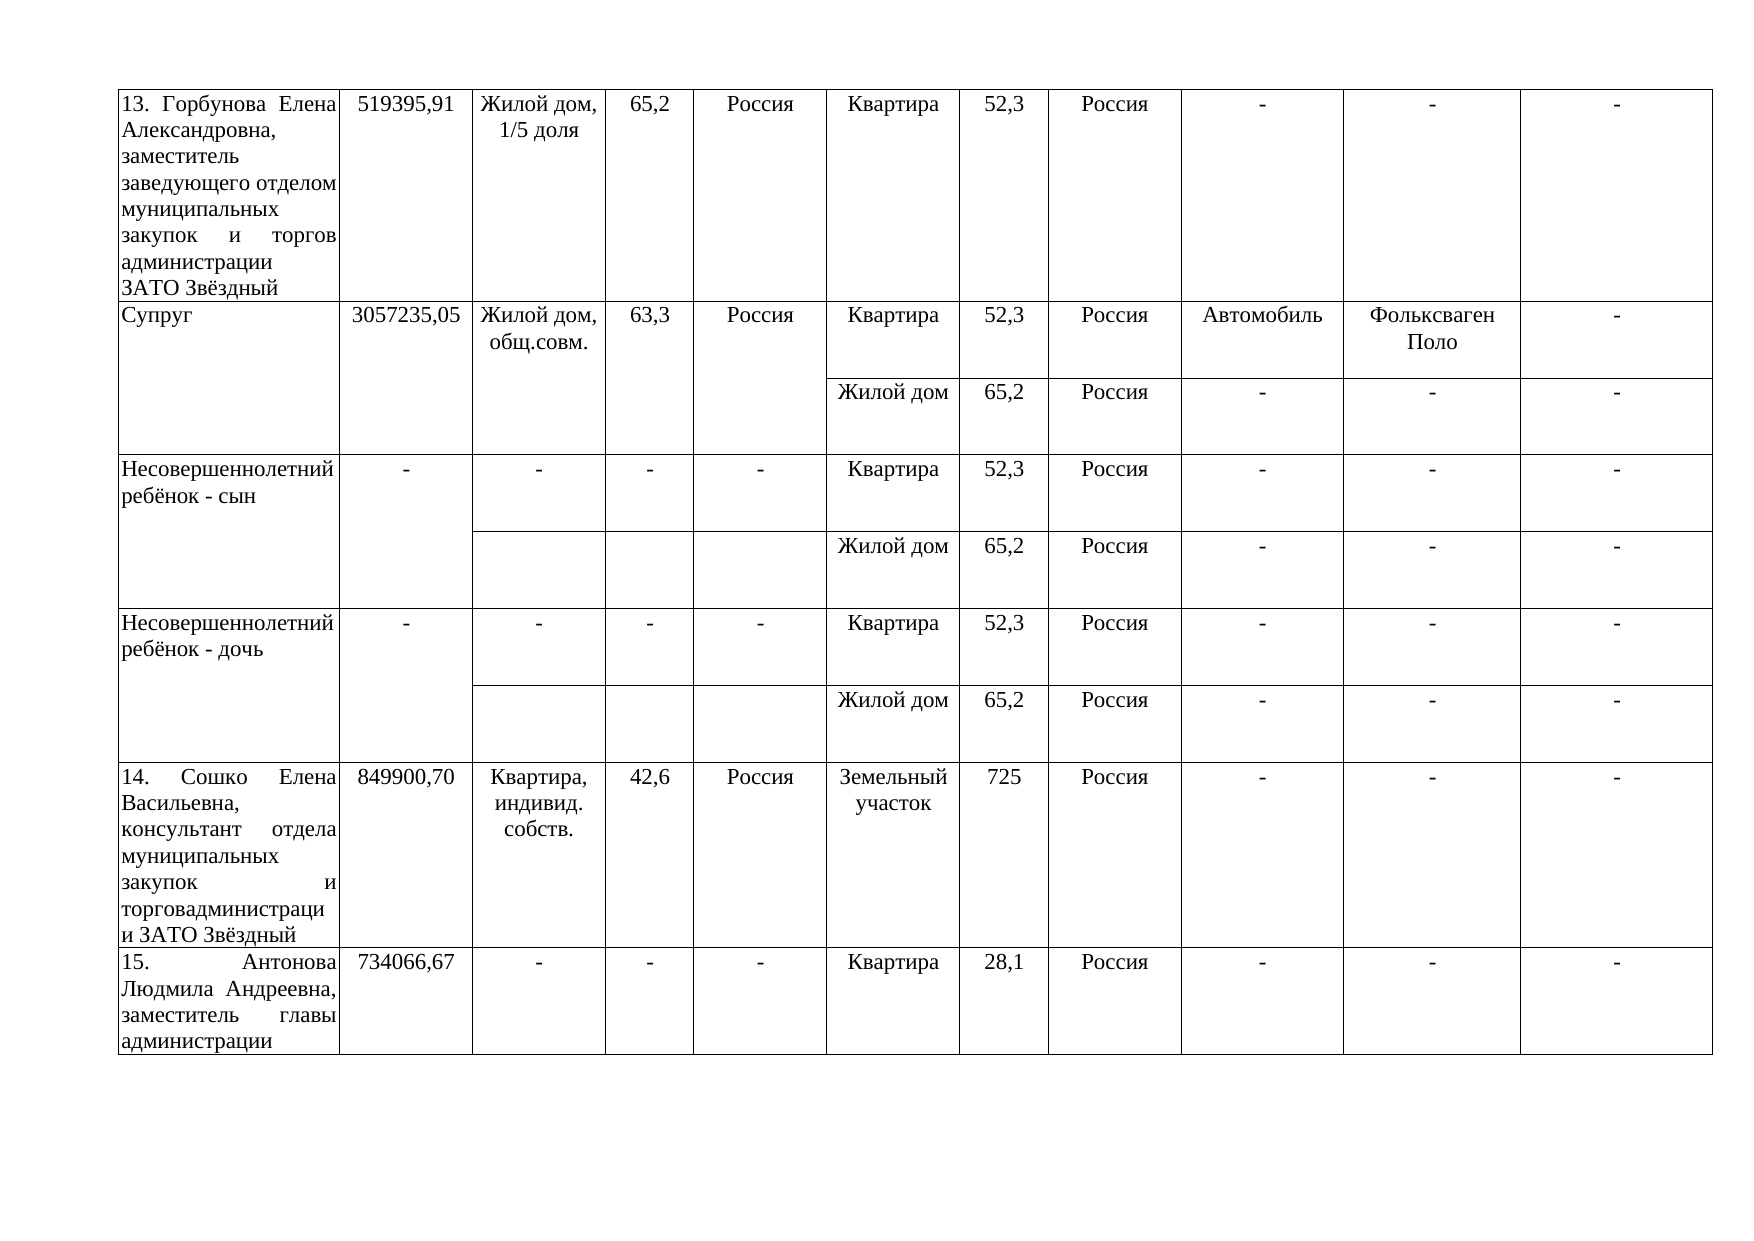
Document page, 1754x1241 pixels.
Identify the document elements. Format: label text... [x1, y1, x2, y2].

table_cell Жилой дом [827, 532, 959, 608]
table_cell Жилой дом [827, 686, 959, 762]
table_cell 65,2 [960, 686, 1048, 762]
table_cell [119, 948, 339, 1054]
table_cell Супруг [119, 302, 339, 454]
table_cell Россия [1049, 609, 1181, 685]
table_cell - [1521, 609, 1712, 685]
table_cell 52,3 [960, 609, 1048, 685]
table_cell - [1344, 532, 1520, 608]
table_cell Россия [1049, 686, 1181, 762]
table_cell Автомобиль [1182, 302, 1343, 377]
table_cell Россия [1049, 379, 1181, 454]
table_cell 63,3 [606, 302, 693, 454]
table_cell - [1182, 455, 1343, 531]
table_cell Россия [694, 763, 826, 947]
table_cell Несовершеннолетний ребёнок - дочь [119, 609, 339, 762]
table_cell - [1521, 455, 1712, 531]
table_cell Земельный участок [827, 763, 959, 947]
table_cell - [694, 609, 826, 685]
table_cell 725 [960, 763, 1048, 947]
table_cell - [1344, 379, 1520, 454]
table_cell - [1521, 686, 1712, 762]
table_cell - [1344, 455, 1520, 531]
table_cell - [1521, 90, 1712, 301]
table_cell Россия [1049, 948, 1181, 1054]
table_cell 13. Горбунова Елена Александровна, заместитель заведующего отделом муниципальных закупок и торгов администрации ЗАТО Звёздный [119, 90, 339, 301]
table_cell - [1344, 90, 1520, 301]
table_cell - [1521, 948, 1712, 1054]
table_cell 52,3 [960, 302, 1048, 377]
table_cell - [473, 948, 605, 1054]
table_cell - [694, 455, 826, 531]
table_cell Жилой дом, 1/5 доля [473, 90, 605, 301]
table_cell [473, 686, 605, 762]
table_cell - [1182, 763, 1343, 947]
table_cell 65,2 [960, 532, 1048, 608]
table_cell [694, 686, 826, 762]
table_cell 65,2 [606, 90, 693, 301]
table_cell - [1344, 686, 1520, 762]
table_cell Россия [1049, 455, 1181, 531]
table_cell Россия [1049, 763, 1181, 947]
table_cell Россия [1049, 302, 1181, 377]
table_cell Россия [1049, 532, 1181, 608]
table_cell 42,6 [606, 763, 693, 947]
table_cell [694, 532, 826, 608]
table_cell - [1182, 379, 1343, 454]
table_cell - [340, 609, 472, 762]
table_cell - [1344, 609, 1520, 685]
table_cell 519395,91 [340, 90, 472, 301]
table_cell 65,2 [960, 379, 1048, 454]
table_cell - [1344, 763, 1520, 947]
table_cell Жилой дом [827, 379, 959, 454]
table_cell - [694, 948, 826, 1054]
table_cell 14. Сошко Елена Васильевна, консультант отдела муниципальных закупок и торговадминистрации ЗАТО Звёздный [119, 763, 339, 947]
table_cell Квартира [827, 948, 959, 1054]
table_cell Россия [694, 90, 826, 301]
table_cell 734066,67 [340, 948, 472, 1054]
table_cell Россия [1049, 90, 1181, 301]
table_cell Россия [694, 302, 826, 454]
table_cell Жилой дом, общ.совм. [473, 302, 605, 454]
table_cell - [1521, 379, 1712, 454]
table_cell Фольксваген Поло [1344, 302, 1520, 377]
table_cell - [606, 609, 693, 685]
table_cell - [1182, 609, 1343, 685]
table_cell 52,3 [960, 455, 1048, 531]
table_cell Квартира [827, 90, 959, 301]
table_cell - [1521, 763, 1712, 947]
table_cell 28,1 [960, 948, 1048, 1054]
table_cell - [1182, 90, 1343, 301]
table_cell 849900,70 [340, 763, 472, 947]
table_cell - [1521, 532, 1712, 608]
table_cell Квартира [827, 302, 959, 377]
table_cell [606, 532, 693, 608]
table_cell 3057235,05 [340, 302, 472, 454]
table_cell [606, 686, 693, 762]
table_cell - [1344, 948, 1520, 1054]
table_cell [473, 532, 605, 608]
table_cell Несовершеннолетний ребёнок - сын [119, 455, 339, 608]
table_cell - [473, 609, 605, 685]
table_cell - [1182, 532, 1343, 608]
table_cell - [1521, 302, 1712, 377]
table_cell Квартира, индивид. собств. [473, 763, 605, 947]
table_cell Квартира [827, 455, 959, 531]
table_cell - [340, 455, 472, 608]
table_cell - [606, 455, 693, 531]
table_cell - [473, 455, 605, 531]
table_cell - [606, 948, 693, 1054]
table_cell Квартира [827, 609, 959, 685]
table_cell 52,3 [960, 90, 1048, 301]
table_cell - [1182, 686, 1343, 762]
table_cell - [1182, 948, 1343, 1054]
